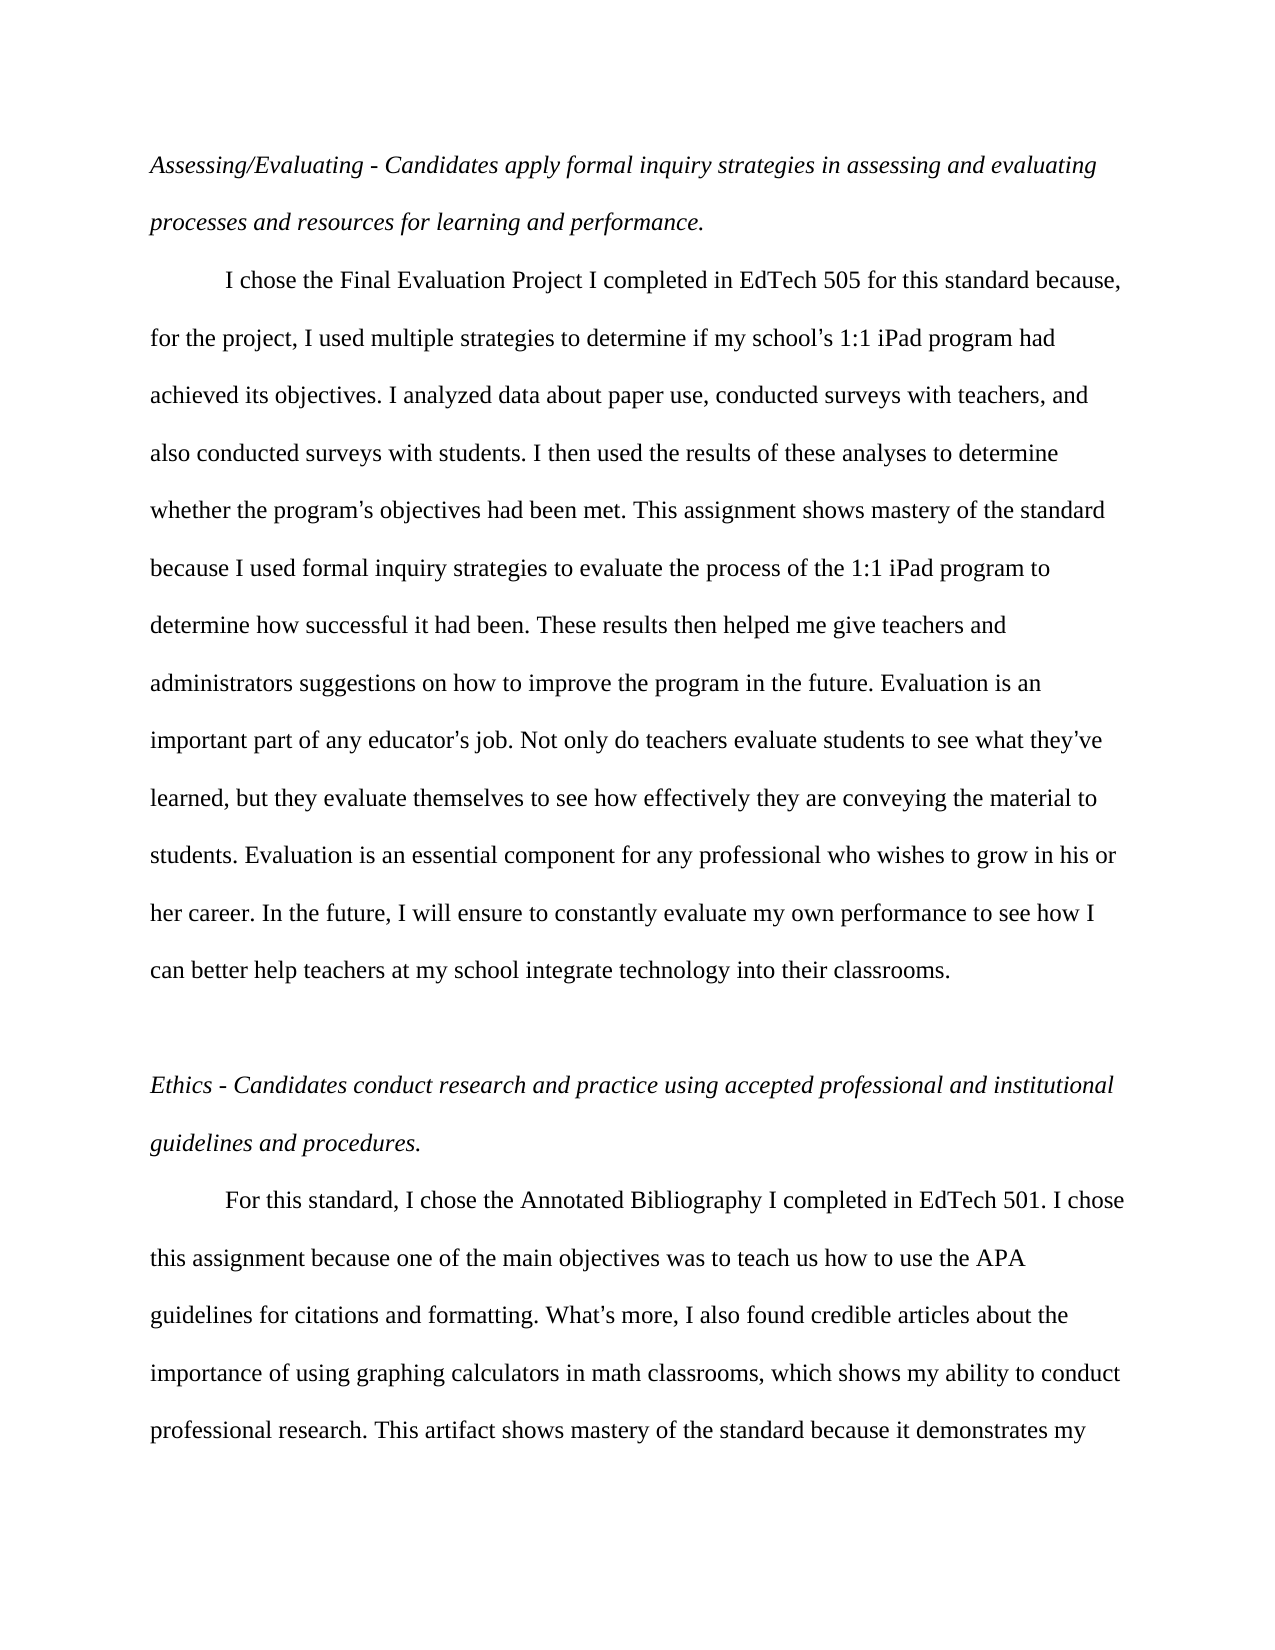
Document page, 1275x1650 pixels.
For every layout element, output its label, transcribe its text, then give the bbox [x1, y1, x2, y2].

text Assessing/Evaluating - Candidates apply formal inquiry strategies in assessing and evaluating processes and resources for learning and performance. [150, 150, 1125, 236]
text I chose the Final Evaluation Project I completed in EdTech 505 for this standard because, for the project, I used multiple strategies to determine if my school’s 1:1 iPad program had achieved its objectives. I analyzed data about paper use, conducted surveys with teachers, and also conducted surveys with students. I then used the results of these analyses to determine whether the program’s objectives had been met. This assignment shows mastery of the standard because I used formal inquiry strategies to evaluate the process of the 1:1 iPad program to determine how successful it had been. These results then helped me give teachers and administrators suggestions on how to improve the program in the future. Evaluation is an important part of any educator’s job. Not only do teachers evaluate students to see what they’ve learned, but they evaluate themselves to see how effectively they are conveying the material to students. Evaluation is an essential component for any professional who wishes to grow in his or her career. In the future, I will ensure to constantly evaluate my own performance to see how I can better help teachers at my school integrate technology into their classrooms. [150, 265, 1125, 984]
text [150, 1185, 1125, 1444]
text Ethics - Candidates conduct research and practice using accepted professional and institutional guidelines and procedures. [150, 1070, 1125, 1157]
